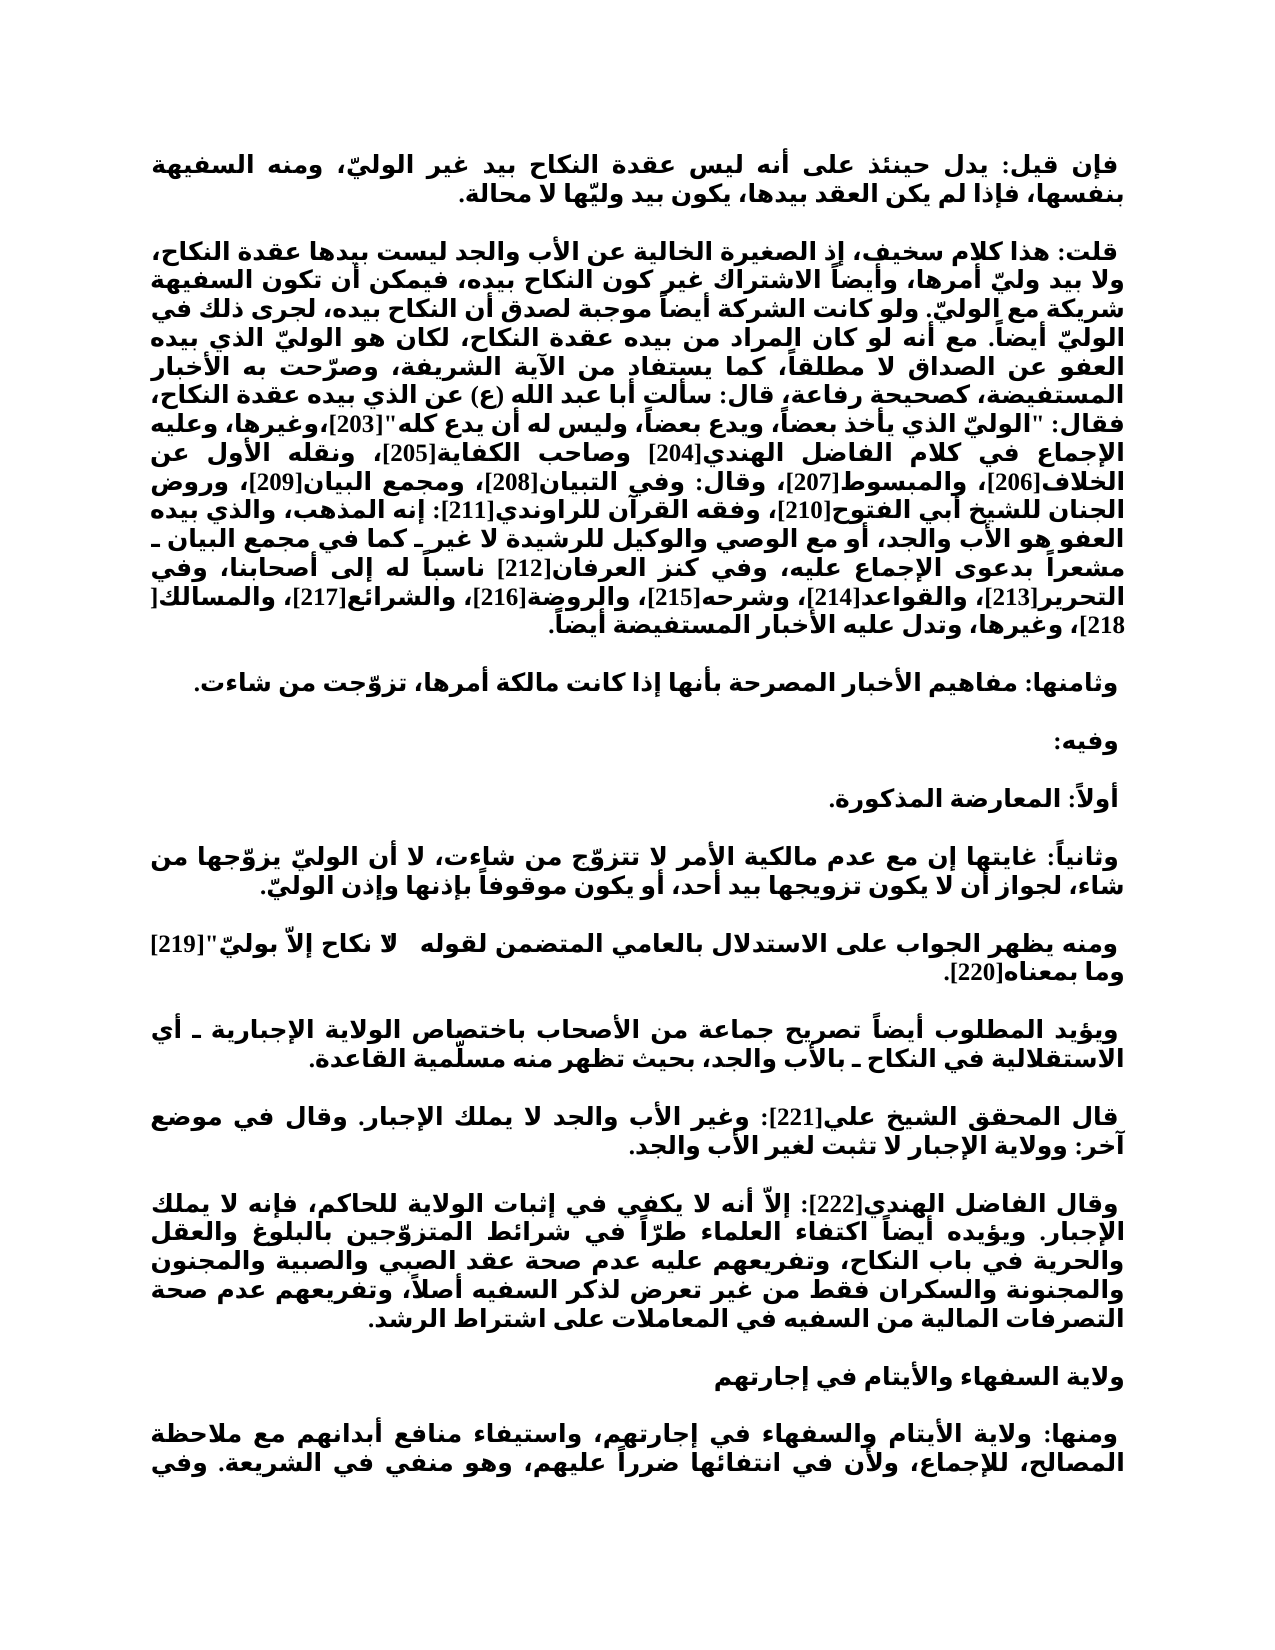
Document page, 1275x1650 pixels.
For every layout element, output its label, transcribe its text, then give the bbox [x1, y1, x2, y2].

text وثامنها: مفاهيم الأخبار المصرحة بأنها إذا كانت مالكة أمرها، تزوّجت من شاءت. [150, 668, 1125, 697]
text وفيه: [150, 726, 1125, 755]
text أولاً: المعارضة المذكورة. [150, 784, 1125, 813]
text قلت: هذا كلام سخيف، إذ الصغيرة الخالية عن الأب والجد ليست بيدها عقدة النكاح، ولا بيد وليّ أمرها، وأيضاً الاشتراك غير كون النكاح بيده، فيمكن أن تكون السفيهة شريكة مع الوليّ. ولو كانت الشركة أيضاً موجبة لصدق أن النكاح بيده، لجرى ذلك في الوليّ أيضاً. مع أنه لو كان المراد من بيده عقدة النكاح، لكان هو الوليّ الذي بيده العفو عن الصداق لا مطلقاً، كما يستفاد من الآية الشريفة، وصرّحت به الأخبار المستفيضة، كصحيحة رفاعة، قال: سألت أبا عبد الله (ع) عن الذي بيده عقدة النكاح، فقال: "الوليّ الذي يأخذ بعضاً، ويدع بعضاً، وليس له أن يدع كله"[203]،وغيرها، وعليه الإجماع في كلام الفاضل الهندي[204] وصاحب الكفاية[205]، ونقله الأول عن الخلاف[206]، والمبسوط[207]، وقال: وفي التبيان[208]، ومجمع البيان[209]، وروض الجنان للشيخ أبي الفتوح[210]، وفقه القرآن للراوندي[211]: إنه المذهب، والذي بيده العفو هو الأب والجد، أو مع الوصي والوكيل للرشيدة لا غير ـ كما في مجمع البيان ـ مشعراً بدعوى الإجماع عليه، وفي كنز العرفان[212] ناسباً له إلى أصحابنا، وفي التحرير[213]، والقواعد[214]، وشرحه[215]، والروضة[216]، والشرائع[217]، والمسالك[218]، وغيرها، وتدل عليه الأخبار المستفيضة أيضاً. [150, 237, 1125, 639]
text وقال الفاضل الهندي[222]: إلاّ أنه لا يكفي في إثبات الولاية للحاكم، فإنه لا يملك الإجبار. ويؤيده أيضاً اكتفاء العلماء طرّاً في شرائط المتزوّجين بالبلوغ والعقل والحرية في باب النكاح، وتفريعهم عليه عدم صحة عقد الصبي والصبية والمجنون والمجنونة والسكران فقط من غير تعرض لذكر السفيه أصلاً، وتفريعهم عدم صحة التصرفات المالية من السفيه في المعاملات على اشتراط الرشد. [150, 1189, 1125, 1332]
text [150, 1419, 1125, 1477]
text ومنه يظهر الجواب على الاستدلال بالعامي المتضمن لقوله "لا نكاح إلاّ بوليّ"[219] وما بمعناه[220]. [150, 929, 1125, 986]
text ولاية السفهاء والأيتام في إجارتهم [150, 1362, 1125, 1390]
text ويؤيد المطلوب أيضاً تصريح جماعة من الأصحاب باختصاص الولاية الإجبارية ـ أي الاستقلالية في النكاح ـ بالأب والجد، بحيث تظهر منه مسلّمية القاعدة. [150, 1015, 1125, 1073]
text فإن قيل: يدل حينئذ على أنه ليس عقدة النكاح بيد غير الوليّ، ومنه السفيهة بنفسها، فإذا لم يكن العقد بيدها، يكون بيد وليّها لا محالة. [150, 150, 1125, 207]
text وثانياً: غايتها إن مع عدم مالكية الأمر لا تتزوّج من شاءت، لا أن الوليّ يزوّجها من شاء، لجواز أن لا يكون تزويجها بيد أحد، أو يكون موقوفاً بإذنها وإذن الوليّ. [150, 842, 1125, 899]
text قال المحقق الشيخ علي[221]: وغير الأب والجد لا يملك الإجبار. وقال في موضع آخر: وولاية الإجبار لا تثبت لغير الأب والجد. [150, 1102, 1125, 1159]
